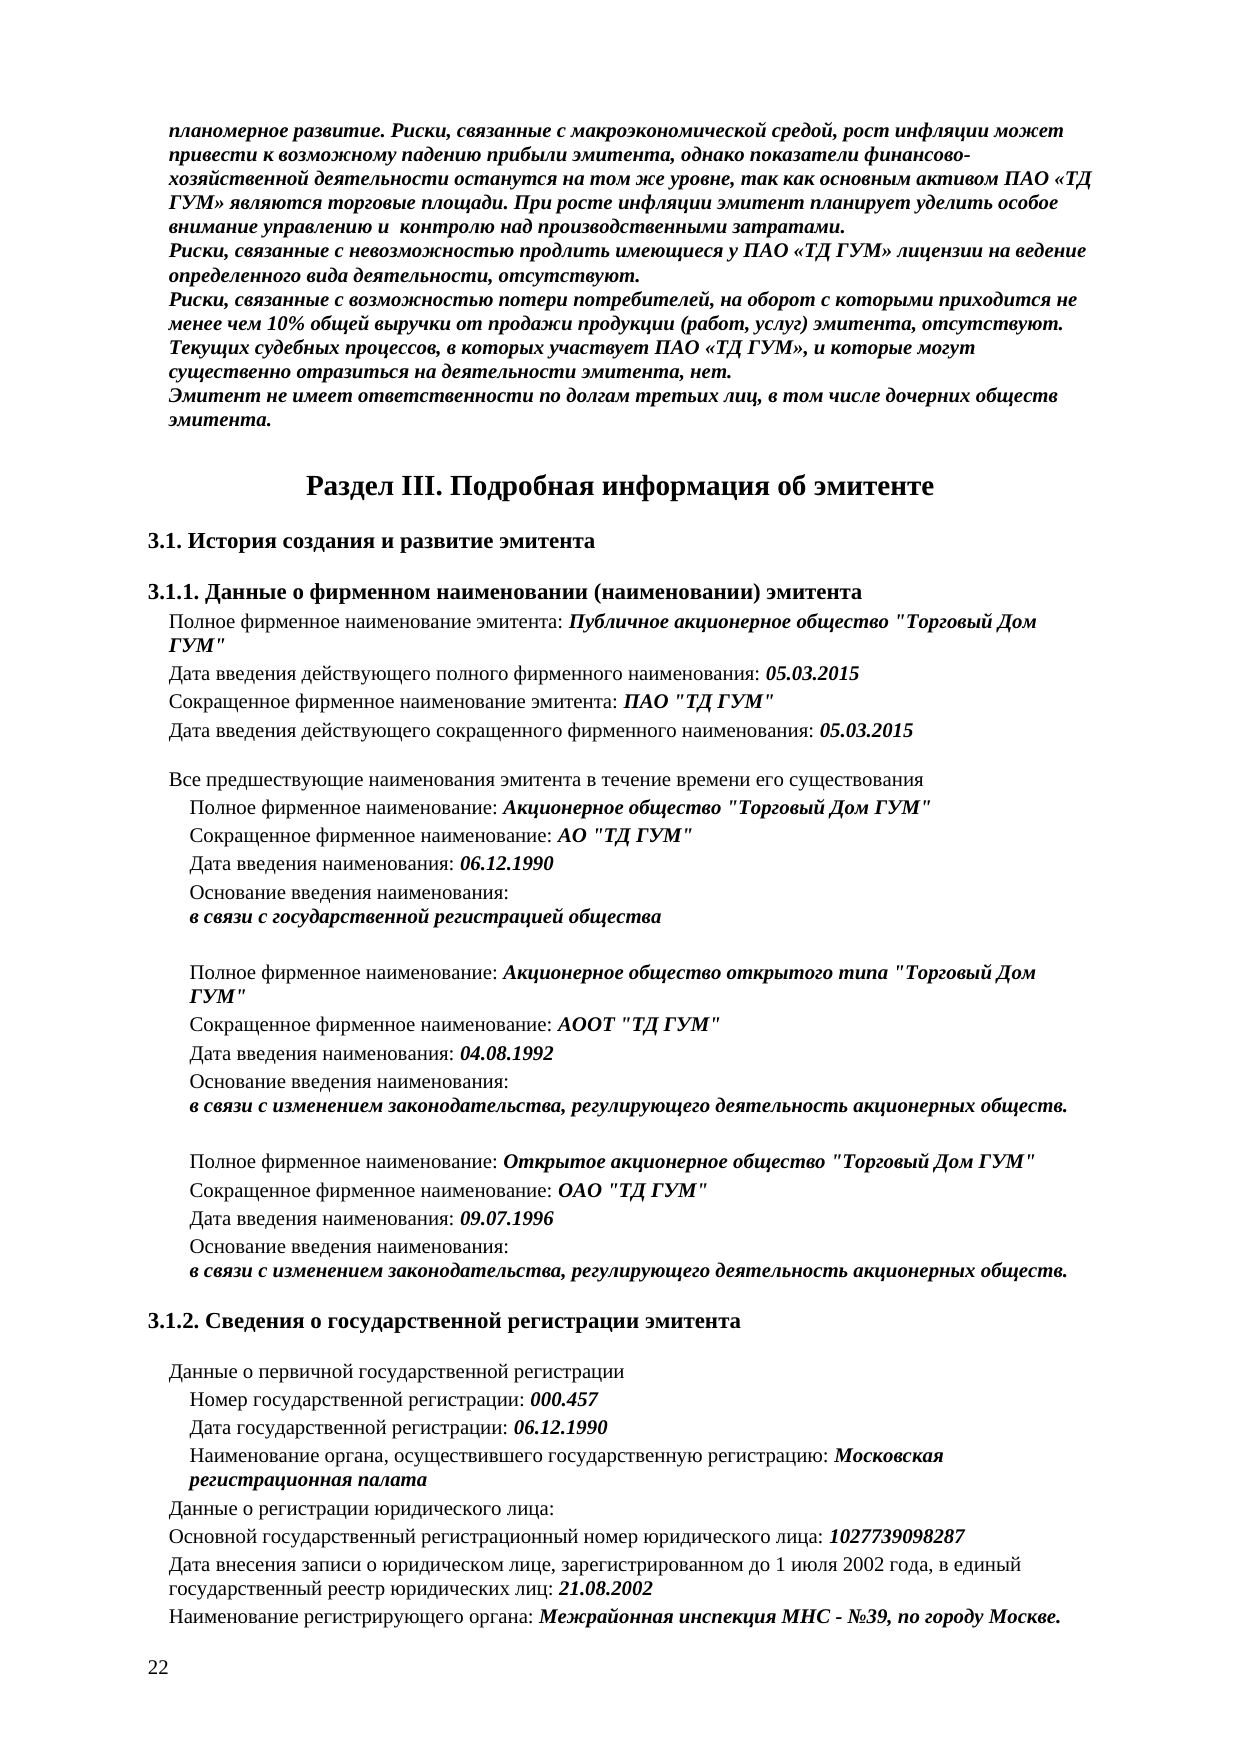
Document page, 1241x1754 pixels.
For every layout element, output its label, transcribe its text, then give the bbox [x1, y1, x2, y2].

text Полное фирменное наименование: Открытое акционерное общество "Торговый Дом ГУМ" [189, 1149, 1092, 1173]
subtitle Данные о первичной государственной регистрации [168, 1358, 1092, 1383]
subtitle Раздел III. Подробная информация об эмитенте [148, 468, 1092, 502]
text Данные о регистрации юридического лица: [168, 1496, 1092, 1519]
text Основной государственный регистрационный номер юридического лица: 1027739098287 [168, 1524, 1092, 1548]
text Полное фирменное наименование: Акционерное общество открытого типа "Торговый Дом ГУМ" [189, 960, 1092, 1008]
text Номер государственной регистрации: 000.457 [189, 1387, 1092, 1411]
text Сокращенное фирменное наименование: ОАО "ТД ГУМ" [189, 1178, 1092, 1202]
text Полное фирменное наименование эмитента: Публичное акционерное общество "Торговый Дом ГУМ" [168, 609, 1092, 657]
text Дата введения наименования: 09.07.1996 [189, 1206, 1092, 1230]
text Сокращенное фирменное наименование эмитента: ПАО "ТД ГУМ" [168, 689, 1092, 713]
text Дата введения наименования: 06.12.1990 [189, 851, 1092, 875]
text Сокращенное фирменное наименование: АО "ТД ГУМ" [189, 823, 1092, 847]
subtitle Все предшествующие наименования эмитента в течение времени его существования [168, 767, 1092, 791]
text Дата введения действующего сокращенного фирменного наименования: 05.03.2015 [168, 718, 1092, 742]
text Сокращенное фирменное наименование: АООТ "ТД ГУМ" [189, 1012, 1092, 1036]
text Основание введения наименования: в связи с изменением законодательства, регулирующего деятельность акционерных обществ. [189, 1069, 1092, 1117]
text Дата внесения записи о юридическом лице, зарегистрированном до 1 июля 2002 года, в единый государственный реестр юридических лиц: 21.08.2002 [168, 1552, 1092, 1600]
subtitle 3.1.2. Сведения о государственной регистрации эмитента [148, 1307, 1092, 1333]
text Дата введения наименования: 04.08.1992 [189, 1041, 1092, 1065]
text Основание введения наименования: в связи с государственной регистрацией общества [189, 879, 1092, 928]
text Наименование регистрирующего органа: Межрайонная инспекция МНС - №39, по городу Москве. [168, 1604, 1092, 1628]
text Полное фирменное наименование: Акционерное общество "Торговый Дом ГУМ" [189, 795, 1092, 819]
text Основание введения наименования: в связи с изменением законодательства, регулирующего деятельность акционерных обществ. [189, 1234, 1092, 1282]
subtitle 3.1. История создания и развитие эмитента [148, 527, 1092, 553]
text Дата государственной регистрации: 06.12.1990 [189, 1415, 1092, 1439]
subtitle 3.1.1. Данные о фирменном наименовании (наименовании) эмитента [148, 578, 1092, 605]
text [168, 118, 1092, 431]
text Дата введения действующего полного фирменного наименования: 05.03.2015 [168, 661, 1092, 685]
text Наименование органа, осуществившего государственную регистрацию: Московская регистрационная палата [189, 1443, 1092, 1491]
